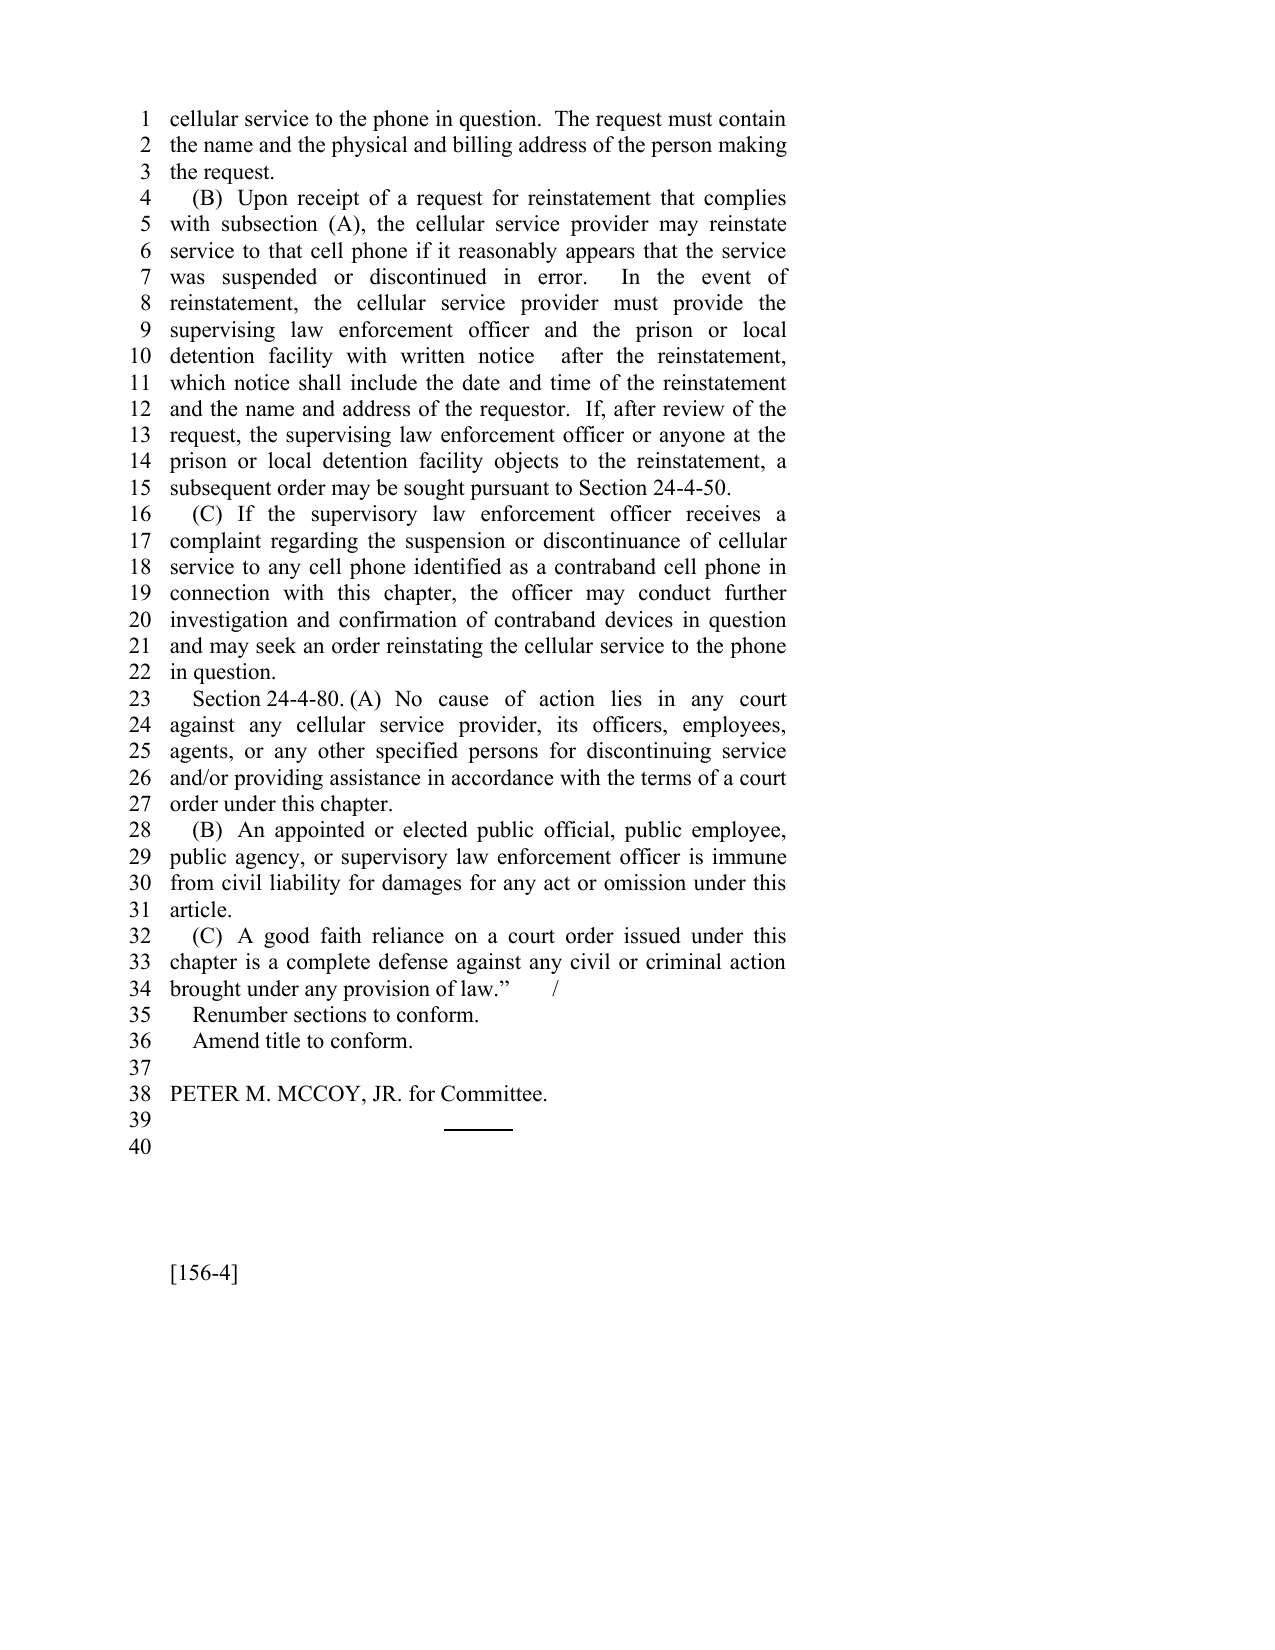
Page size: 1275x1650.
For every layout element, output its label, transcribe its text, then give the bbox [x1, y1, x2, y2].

text Amend title to conform. [169, 1027, 787, 1054]
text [169, 105, 787, 184]
text (B) An appointed or elected public official, public employee, public agency, or supervisory law enforcement officer is immune from civil liability for damages for any act or omission under this article. [169, 817, 787, 922]
text Section 24-4-80. (A) No cause of action lies in any court against any cellular service provider, its officers, employees, agents, or any other specified persons for discontinuing service and/or providing assistance in accordance with the terms of a court order under this chapter. [169, 685, 787, 817]
text (C) A good faith reliance on a court order issued under this chapter is a complete defense against any civil or criminal action brought under any provision of law.” / [169, 922, 787, 1001]
text (C) If the supervisory law enforcement officer receives a complaint regarding the suspension or discontinuance of cellular service to any cell phone identified as a contraband cell phone in connection with this chapter, the officer may conduct further investigation and confirmation of contraband devices in question and may seek an order reinstating the cellular service to the phone in question. [169, 500, 787, 685]
text Renumber sections to conform. [169, 1001, 787, 1027]
text (B) Upon receipt of a request for reinstatement that complies with subsection (A), the cellular service provider may reinstate service to that cell phone if it reasonably appears that the service was suspended or discontinued in error. In the event of reinstatement, the cellular service provider must provide the supervising law enforcement officer and the prison or local detention facility with written notice after the reinstatement, which notice shall include the date and time of the reinstatement and the name and address of the requestor. If, after review of the request, the supervising law enforcement officer or anyone at the prison or local detention facility objects to the reinstatement, a subsequent order may be sought pursuant to Section 24-4-50. [169, 184, 787, 500]
text PETER M. MCCOY, JR. for Committee. [169, 1080, 787, 1106]
